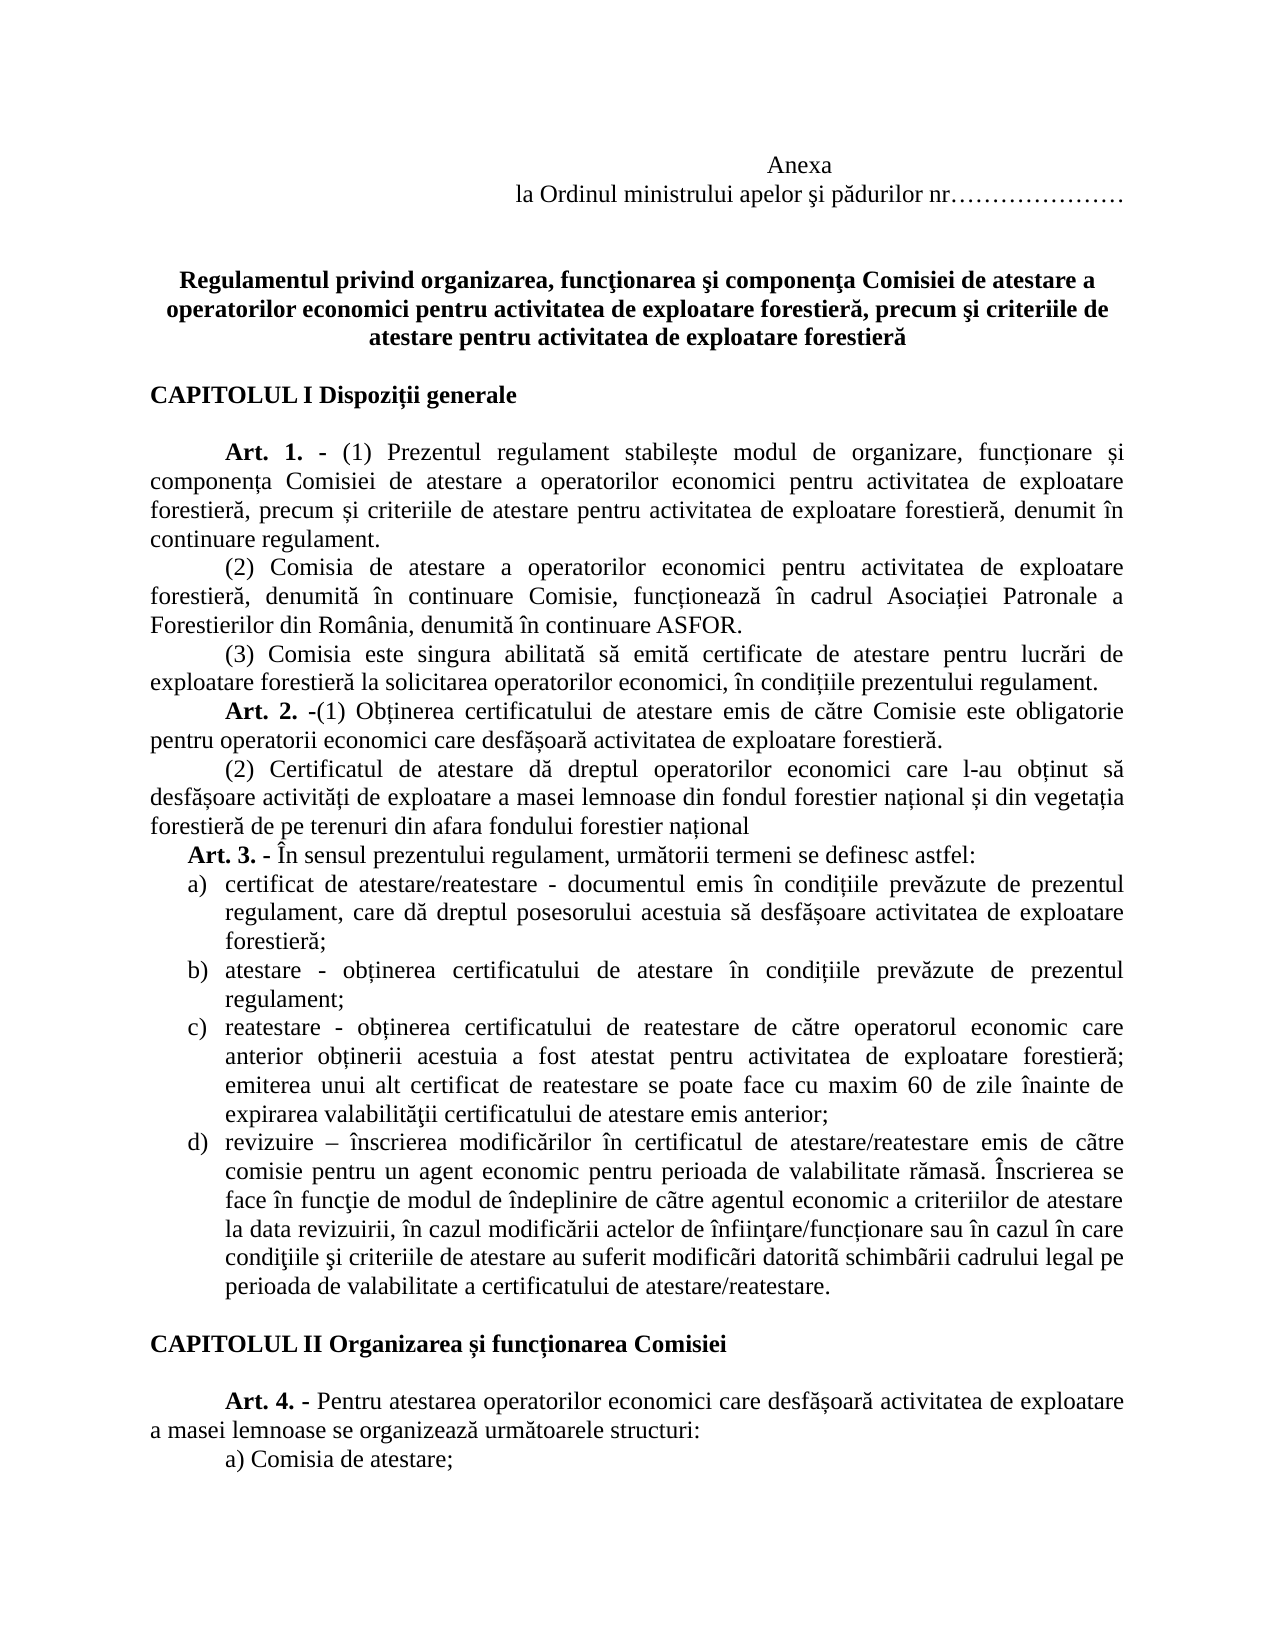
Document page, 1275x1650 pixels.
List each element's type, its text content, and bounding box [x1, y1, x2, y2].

list atestare - obținerea certificatului de atestare în condițiile prevăzute de prezentul regulament; [187, 955, 1125, 1012]
text Art. 4. - Pentru atestarea operatorilor economici care desfășoară activitatea de exploatare a masei lemnoase se organizează următoarele structuri: [150, 1386, 1125, 1444]
text la Ordinul ministrului apelor şi pădurilor nr………………… [150, 179, 1125, 207]
list reatestare - obținerea certificatului de reatestare de către operatorul economic care anterior obținerii acestuia a fost atestat pentru activitatea de exploatare forestieră; emiterea unui alt certificat de reatestare se poate face cu maxim 60 de zile înainte de expirarea valabilităţii certificatului de atestare emis anterior; [187, 1012, 1125, 1127]
text (2) Comisia de atestare a operatorilor economici pentru activitatea de exploatare forestieră, denumită în continuare Comisie, funcționează în cadrul Asociației Patronale a Forestierilor din România, denumită în continuare ASFOR. [150, 552, 1125, 639]
text (2) Certificatul de atestare dă dreptul operatorilor economici care l-au obținut să desfășoare activități de exploatare a masei lemnoase din fondul forestier național și din vegetația forestieră de pe terenuri din afara fondului forestier național [150, 754, 1125, 840]
text Art. 3. - În sensul prezentului regulament, următorii termeni se definesc astfel: [150, 840, 1125, 869]
list revizuire – înscrierea modificărilor în certificatul de atestare/reatestare emis de cãtre comisie pentru un agent economic pentru perioada de valabilitate rămasă. Înscrierea se face în funcţie de modul de îndeplinire de cãtre agentul economic a criteriilor de atestare la data revizuirii, în cazul modificării actelor de înfiinţare/funcționare sau în cazul în care condiţiile şi criteriile de atestare au suferit modificãri datoritã schimbãrii cadrului legal pe perioada de valabilitate a certificatului de atestare/reatestare. [187, 1127, 1125, 1300]
text Anexa [150, 150, 1125, 179]
text Art. 2. -(1) Obținerea certificatului de atestare emis de către Comisie este obligatorie pentru operatorii economici care desfășoară activitatea de exploatare forestieră. [150, 696, 1125, 754]
text Regulamentul privind organizarea, funcţionarea şi componenţa Comisiei de atestare a operatorilor economici pentru activitatea de exploatare forestieră, precum şi criteriile de atestare pentru activitatea de exploatare forestieră [150, 265, 1125, 351]
text CAPITOLUL II Organizarea și funcționarea Comisiei [150, 1329, 1125, 1357]
text a) Comisia de atestare; [225, 1444, 1125, 1472]
text Art. 1. - (1) Prezentul regulament stabilește modul de organizare, funcționare și componența Comisiei de atestare a operatorilor economici pentru activitatea de exploatare forestieră, precum și criteriile de atestare pentru activitatea de exploatare forestieră, denumit în continuare regulament. [150, 437, 1125, 552]
text CAPITOLUL I Dispoziții generale [150, 380, 1125, 409]
text (3) Comisia este singura abilitată să emită certificate de atestare pentru lucrări de exploatare forestieră la solicitarea operatorilor economici, în condițiile prezentului regulament. [150, 639, 1125, 696]
list certificat de atestare/reatestare - documentul emis în condițiile prevăzute de prezentul regulament, care dă dreptul posesorului acestuia să desfășoare activitatea de exploatare forestieră; [187, 869, 1125, 955]
